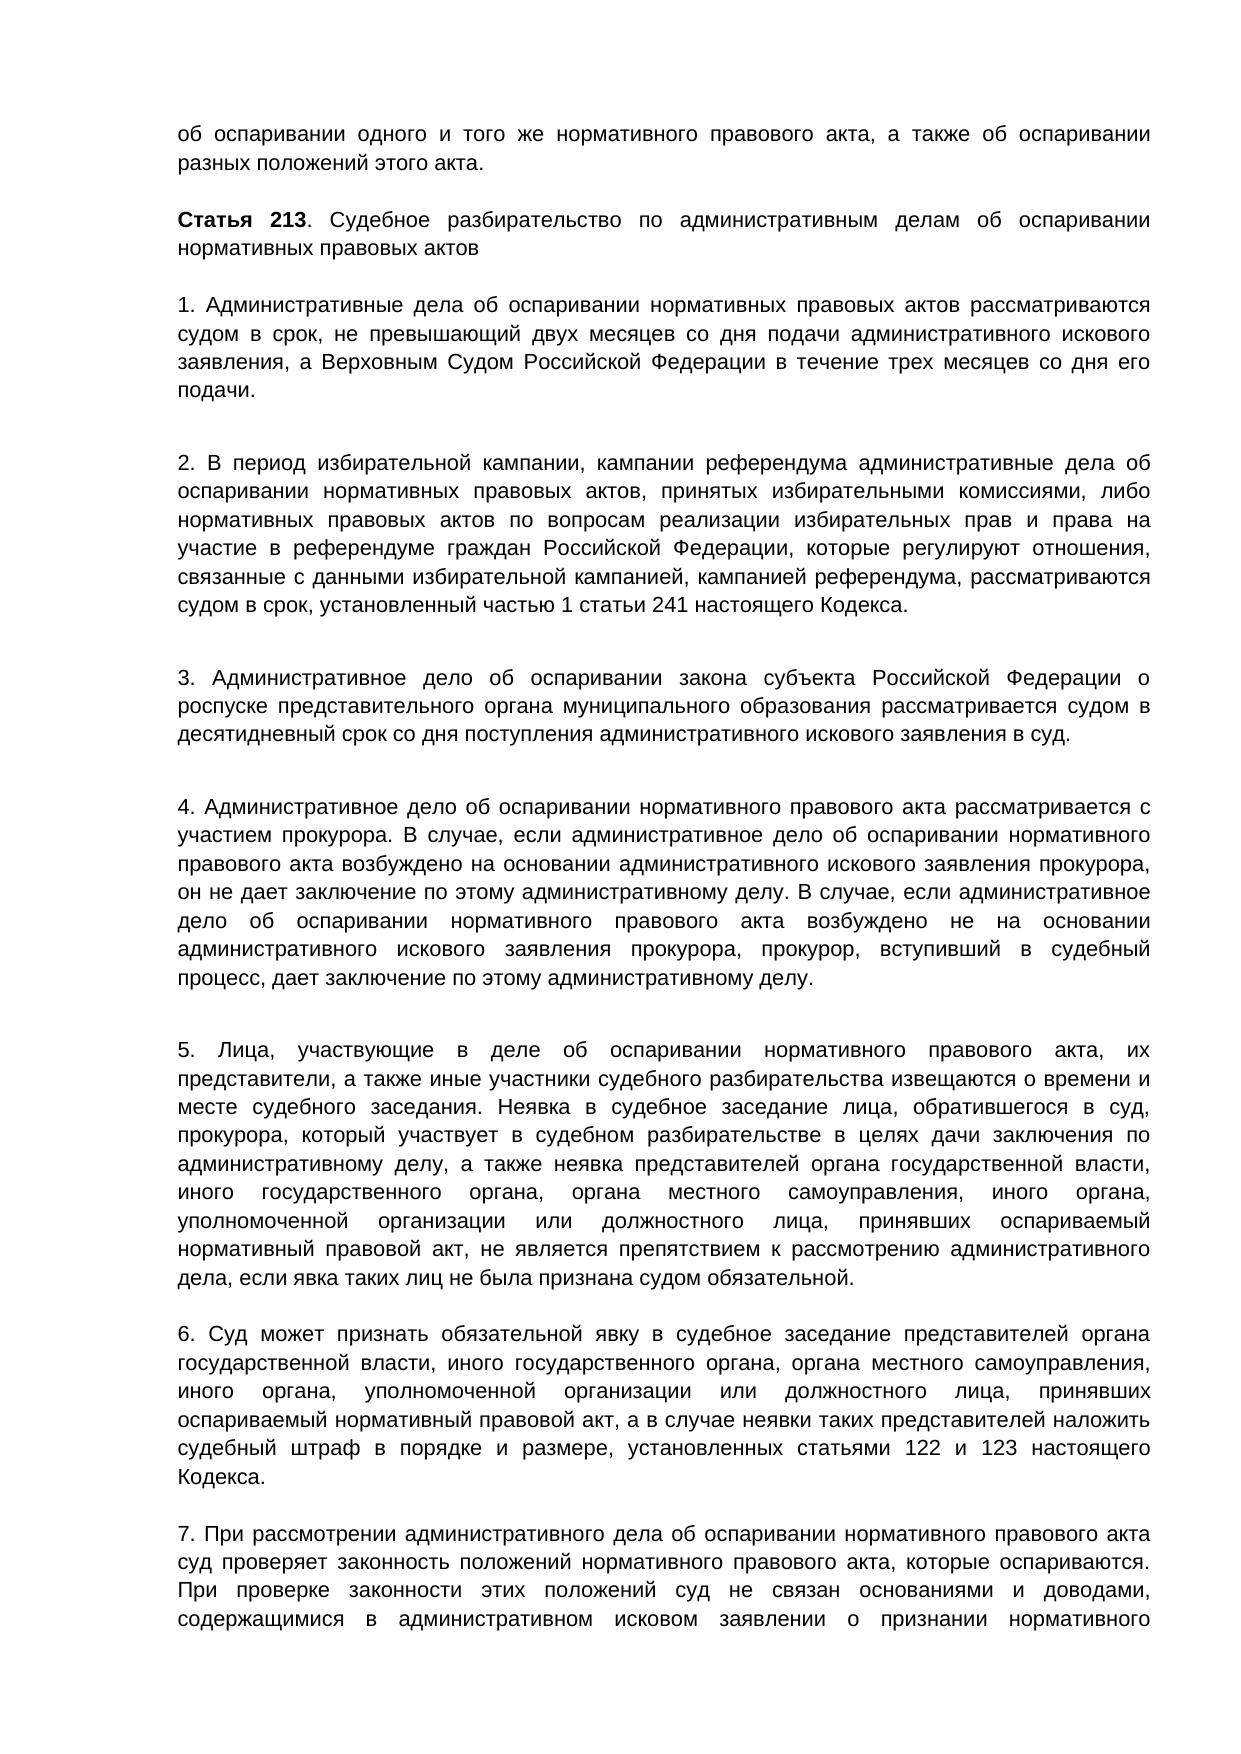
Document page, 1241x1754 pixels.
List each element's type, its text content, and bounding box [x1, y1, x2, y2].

text 6. Суд может признать обязательной явку в судебное заседание представителей органа государственной власти, иного государственного органа, органа местного самоуправления, иного органа, уполномоченной организации или должностного лица, принявших оспариваемый нормативный правовой акт, а в случае неявки таких представителей наложить судебный штраф в порядке и размере, установленных статьями 122 и 123 настоящего Кодекса. [177, 1290, 1152, 1489]
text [177, 1489, 1152, 1631]
text 5. Лица, участвующие в деле об оспаривании нормативного правового акта, их представители, а также иные участники судебного разбирательства извещаются о времени и месте судебного заседания. Неявка в судебное заседание лица, обратившегося в суд, прокурора, который участвует в судебном разбирательстве в целях дачи заключения по административному делу, а также неявка представителей органа государственной власти, иного государственного органа, органа местного самоуправления, иного органа, уполномоченной организации или должностного лица, принявших оспариваемый нормативный правовой акт, не является препятствием к рассмотрению административного дела, если явка таких лиц не была признана судом обязательной. [177, 1005, 1152, 1290]
text 2. В период избирательной кампании, кампании референдума административные дела об оспаривании нормативных правовых актов, принятых избирательными комиссиями, либо нормативных правовых актов по вопросам реализации избирательных прав и права на участие в референдуме граждан Российской Федерации, которые регулируют отношения, связанные с данными избирательной кампанией, кампанией референдума, рассматриваются судом в срок, установленный частью 1 статьи 241 настоящего Кодекса. [177, 447, 1152, 617]
text 3. Административное дело об оспаривании закона субъекта Российской Федерации о роспуске представительного органа муниципального образования рассматривается судом в десятидневный срок со дня поступления административного искового заявления в суд. [177, 633, 1152, 747]
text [177, 118, 1152, 175]
text 1. Административные дела об оспаривании нормативных правовых актов рассматриваются судом в срок, не превышающий двух месяцев со дня подачи административного искового заявления, а Верховным Судом Российской Федерации в течение трех месяцев со дня его подачи. [177, 260, 1152, 402]
text 4. Административное дело об оспаривании нормативного правового акта рассматривается с участием прокурора. В случае, если административное дело об оспаривании нормативного правового акта возбуждено на основании административного искового заявления прокурора, он не дает заключение по этому административному делу. В случае, если административное дело об оспаривании нормативного правового акта возбуждено не на основании административного искового заявления прокурора, прокурор, вступивший в судебный процесс, дает заключение по этому административному делу. [177, 791, 1152, 990]
text Статья 213. Судебное разбирательство по административным делам об оспаривании нормативных правовых актов [177, 175, 1152, 260]
